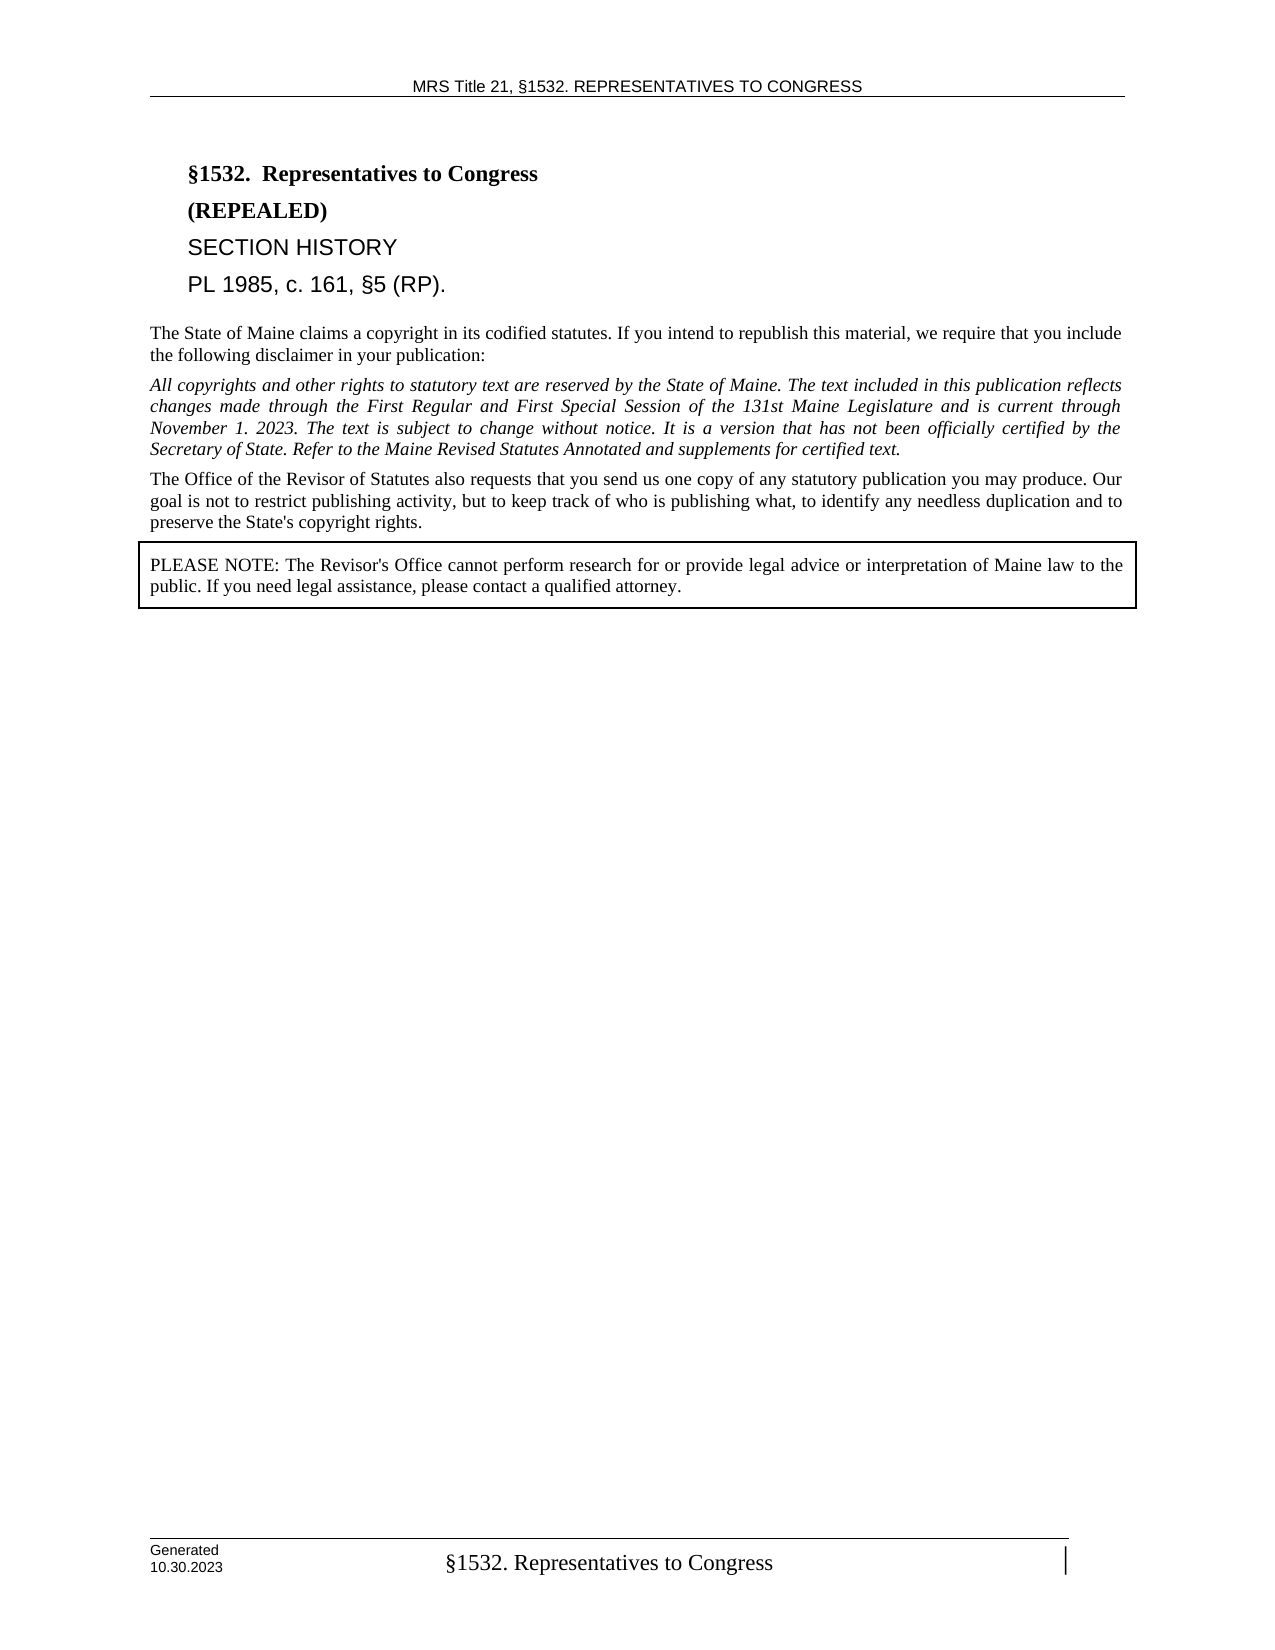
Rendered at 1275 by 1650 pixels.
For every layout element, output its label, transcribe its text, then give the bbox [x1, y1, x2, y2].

text The Office of the Revisor of Statutes also requests that you send us one copy of any statutory publication you may produce. Our goal is not to restrict publishing activity, but to keep track of who is publishing what, to identify any needless duplication and to preserve the State's copyright rights. [150, 468, 1125, 533]
text All copyrights and other rights to statutory text are reserved by the State of Maine. The text included in this publication reflects changes made through the First Regular and First Special Session of the 131st Maine Legislature and is current through November 1. 2023 . The text is subject to change without notice. It is a version that has not been officially certified by the Secretary of State. Refer to the Maine Revised Statutes Annotated and supplements for certified text. [150, 373, 1125, 460]
text The State of Maine claims a copyright in its codified statutes. If you intend to republish this material, we require that you include the following disclaimer in your publication: [150, 322, 1125, 365]
text §1532. Representatives to Congress [187, 160, 1125, 187]
text (REPEALED) [187, 197, 1125, 223]
text SECTION HISTORY [187, 234, 1125, 260]
text PL 1985, c. 161, §5 (RP). [187, 271, 1125, 297]
text PLEASE NOTE: The Revisor's Office cannot perform research for or provide legal advice or interpretation of Maine law to the public. If you need legal assistance, please contact a qualified attorney. [140, 543, 1135, 607]
